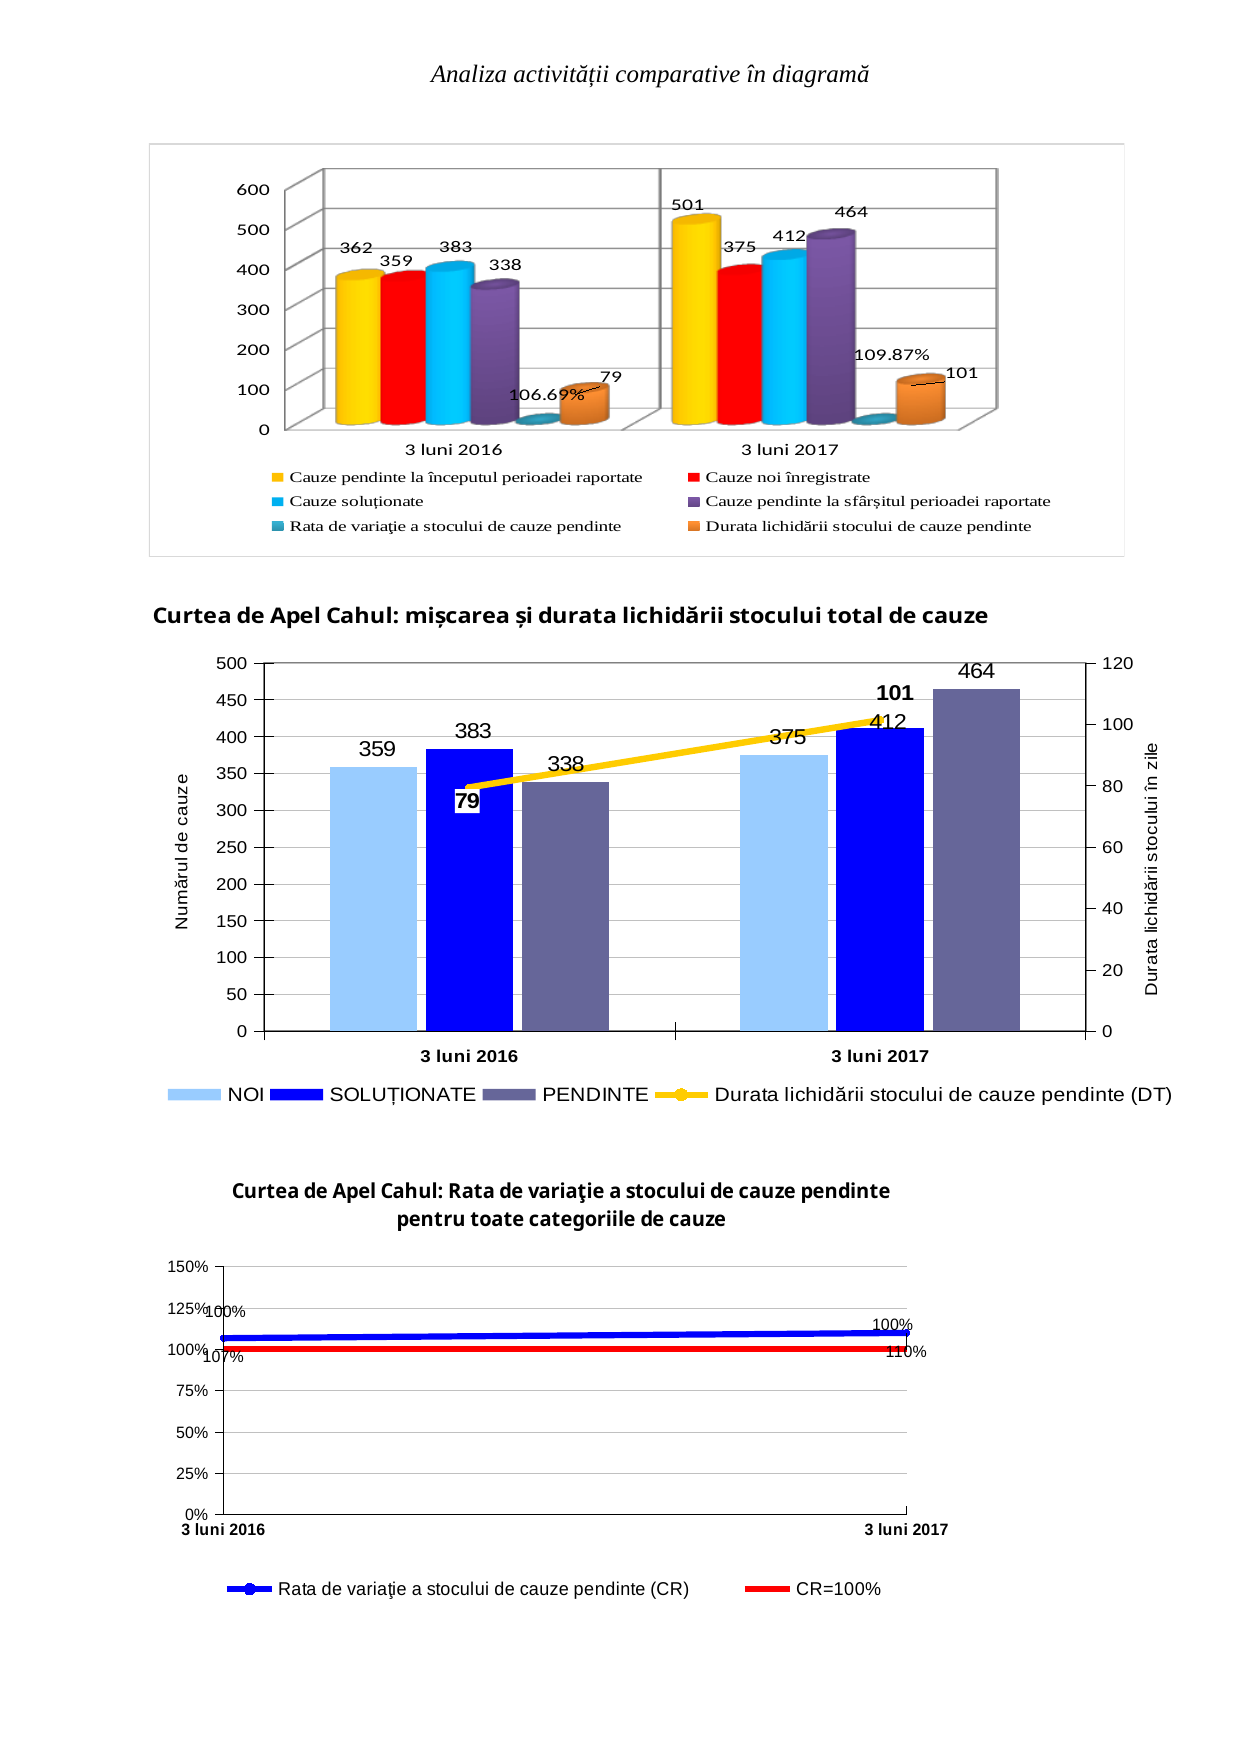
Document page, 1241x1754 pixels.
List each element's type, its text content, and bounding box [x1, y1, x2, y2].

text Analiza activității comparative în diagramă [74, 59, 1152, 88]
